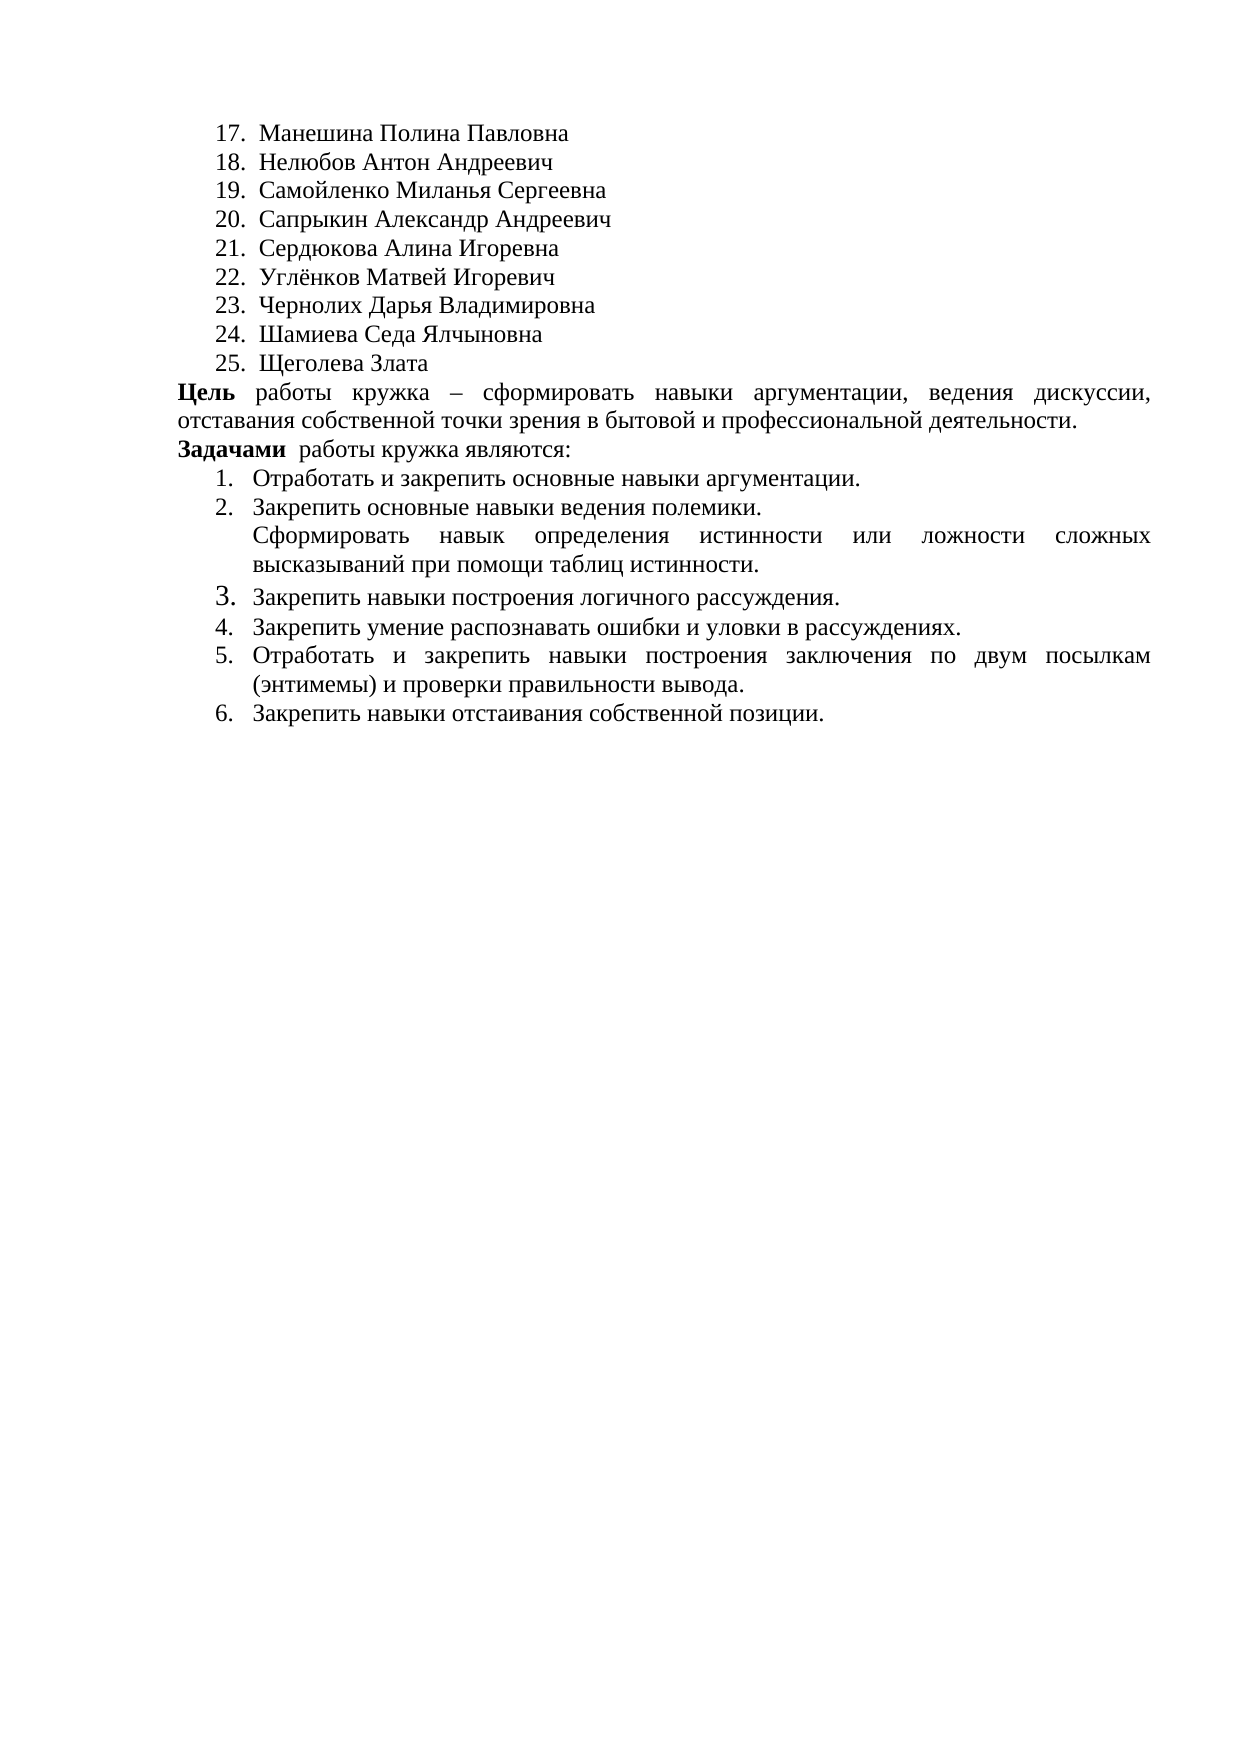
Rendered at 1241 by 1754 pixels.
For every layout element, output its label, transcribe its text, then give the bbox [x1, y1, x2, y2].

list Отработать и закрепить навыки построения заключения по двум посылкам (энтимемы) и проверки правильности вывода. [215, 640, 1152, 698]
text Цель работы кружка – сформировать навыки аргументации, ведения дискуссии, отставания собственной точки зрения в бытовой и профессиональной деятельности. [177, 377, 1152, 434]
text 20. Сапрыкин Александр Андреевич [215, 204, 1152, 233]
text 24. Шамиева Седа Ялчыновна [215, 319, 1152, 348]
text 22. Углёнков Матвей Игоревич [215, 262, 1152, 291]
text 21. Сердюкова Алина Игоревна [215, 233, 1152, 262]
text 23. Чернолих Дарья Владимировна [215, 291, 1152, 319]
list Закрепить навыки отстаивания собственной позиции. [215, 698, 1152, 727]
text Сформировать навык определения истинности или ложности сложных высказываний при помощи таблиц истинности. [252, 521, 1152, 578]
text 18. Нелюбов Антон Андреевич [215, 147, 1152, 176]
list Закрепить основные навыки ведения полемики. [215, 492, 1152, 521]
list Закрепить умение распознавать ошибки и уловки в рассуждениях. [215, 612, 1152, 640]
text 25. Щеголева Злата [215, 348, 1152, 377]
text Задачами работы кружка являются: [177, 434, 1152, 463]
text 17. Манешина Полина Павловна [215, 118, 1152, 147]
text 19. Самойленко Миланья Сергеевна [215, 176, 1152, 204]
list Закрепить навыки построения логичного рассуждения. [215, 578, 1152, 612]
list Отработать и закрепить основные навыки аргументации. [215, 463, 1152, 492]
